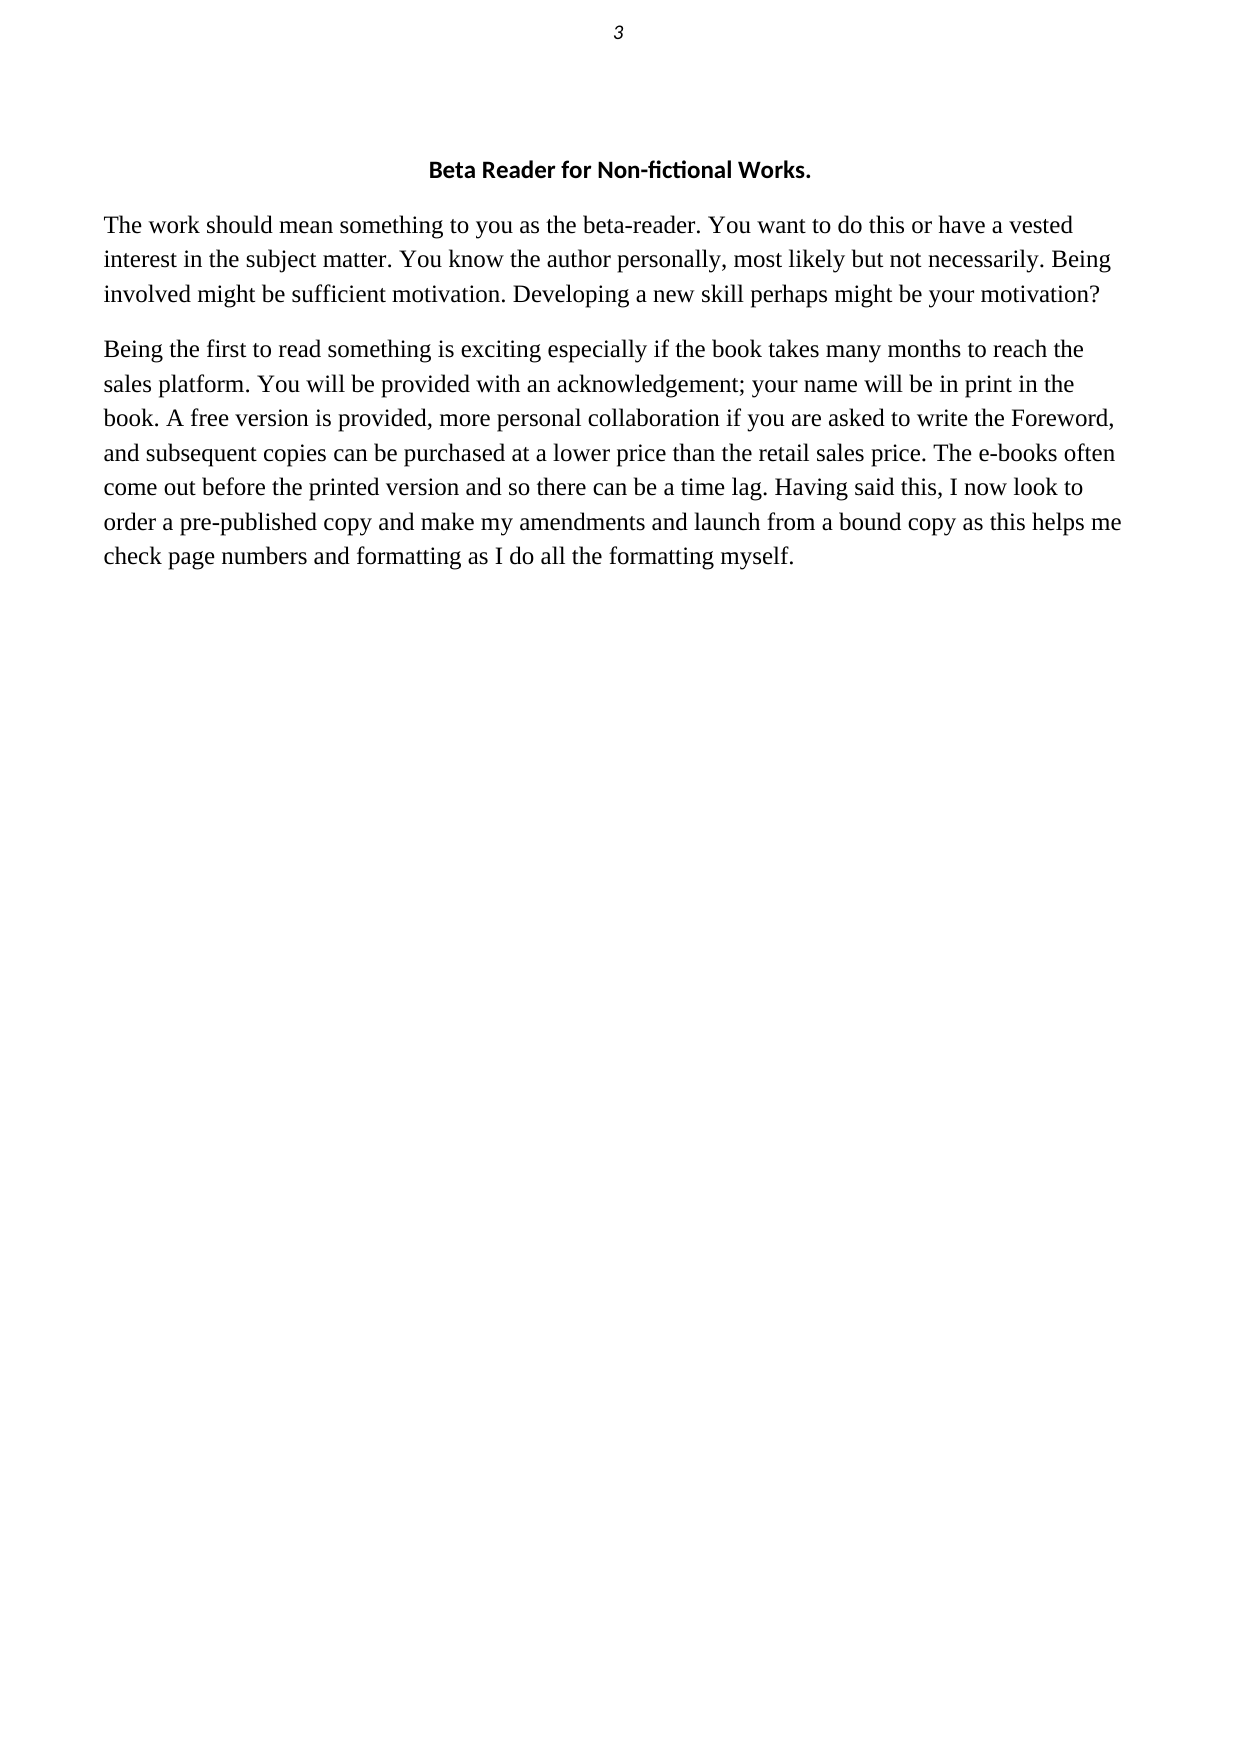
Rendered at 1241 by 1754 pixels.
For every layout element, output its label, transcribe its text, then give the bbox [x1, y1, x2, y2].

text Being the first to read something is exciting especially if the book takes many months to reach the sales platform. You will be provided with an acknowledgement; your name will be in print in the book. A free version is provided, more personal collaboration if you are asked to write the Foreword, and subsequent copies can be purchased at a lower price than the retail sales price. The e-books often come out before the printed version and so there can be a time lag. Having said this, I now look to order a pre-published copy and make my amendments and launch from a bound copy as this helps me check page numbers and formatting as I do all the formatting myself. [103, 334, 1137, 570]
text The work should mean something to you as the beta-reader. You want to do this or have a vested interest in the subject matter. You know the author personally, most likely but not necessarily. Being involved might be sufficient motivation. Developing a new skill perhaps might be your motivation? [103, 210, 1137, 308]
